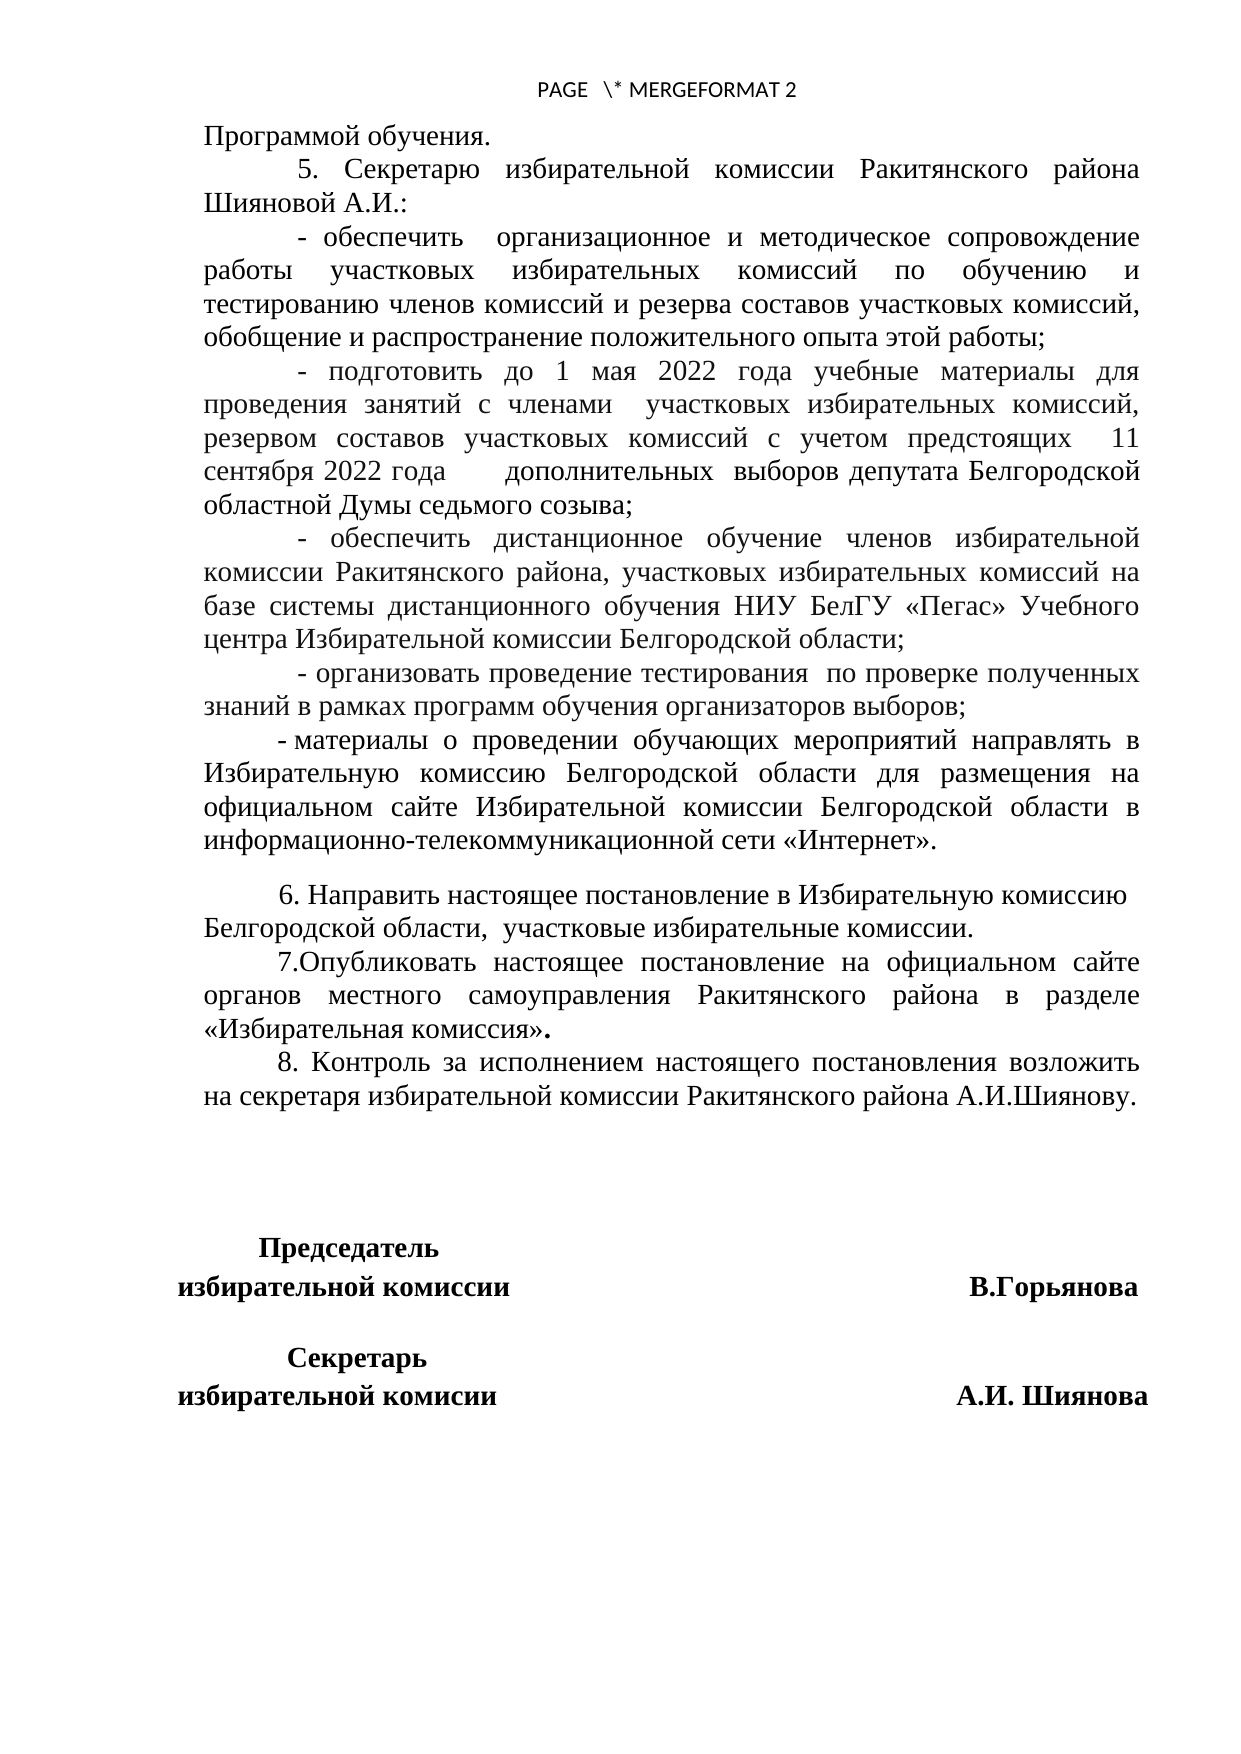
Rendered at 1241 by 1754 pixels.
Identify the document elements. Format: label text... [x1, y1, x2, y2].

text Секретарь [177, 1340, 1152, 1373]
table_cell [192, 118, 1152, 1171]
text избирательной комисии А.И. Шиянова [177, 1378, 1152, 1412]
text Председатель [177, 1230, 1152, 1264]
text избирательной комиссии В.Горьянова [177, 1269, 1152, 1302]
